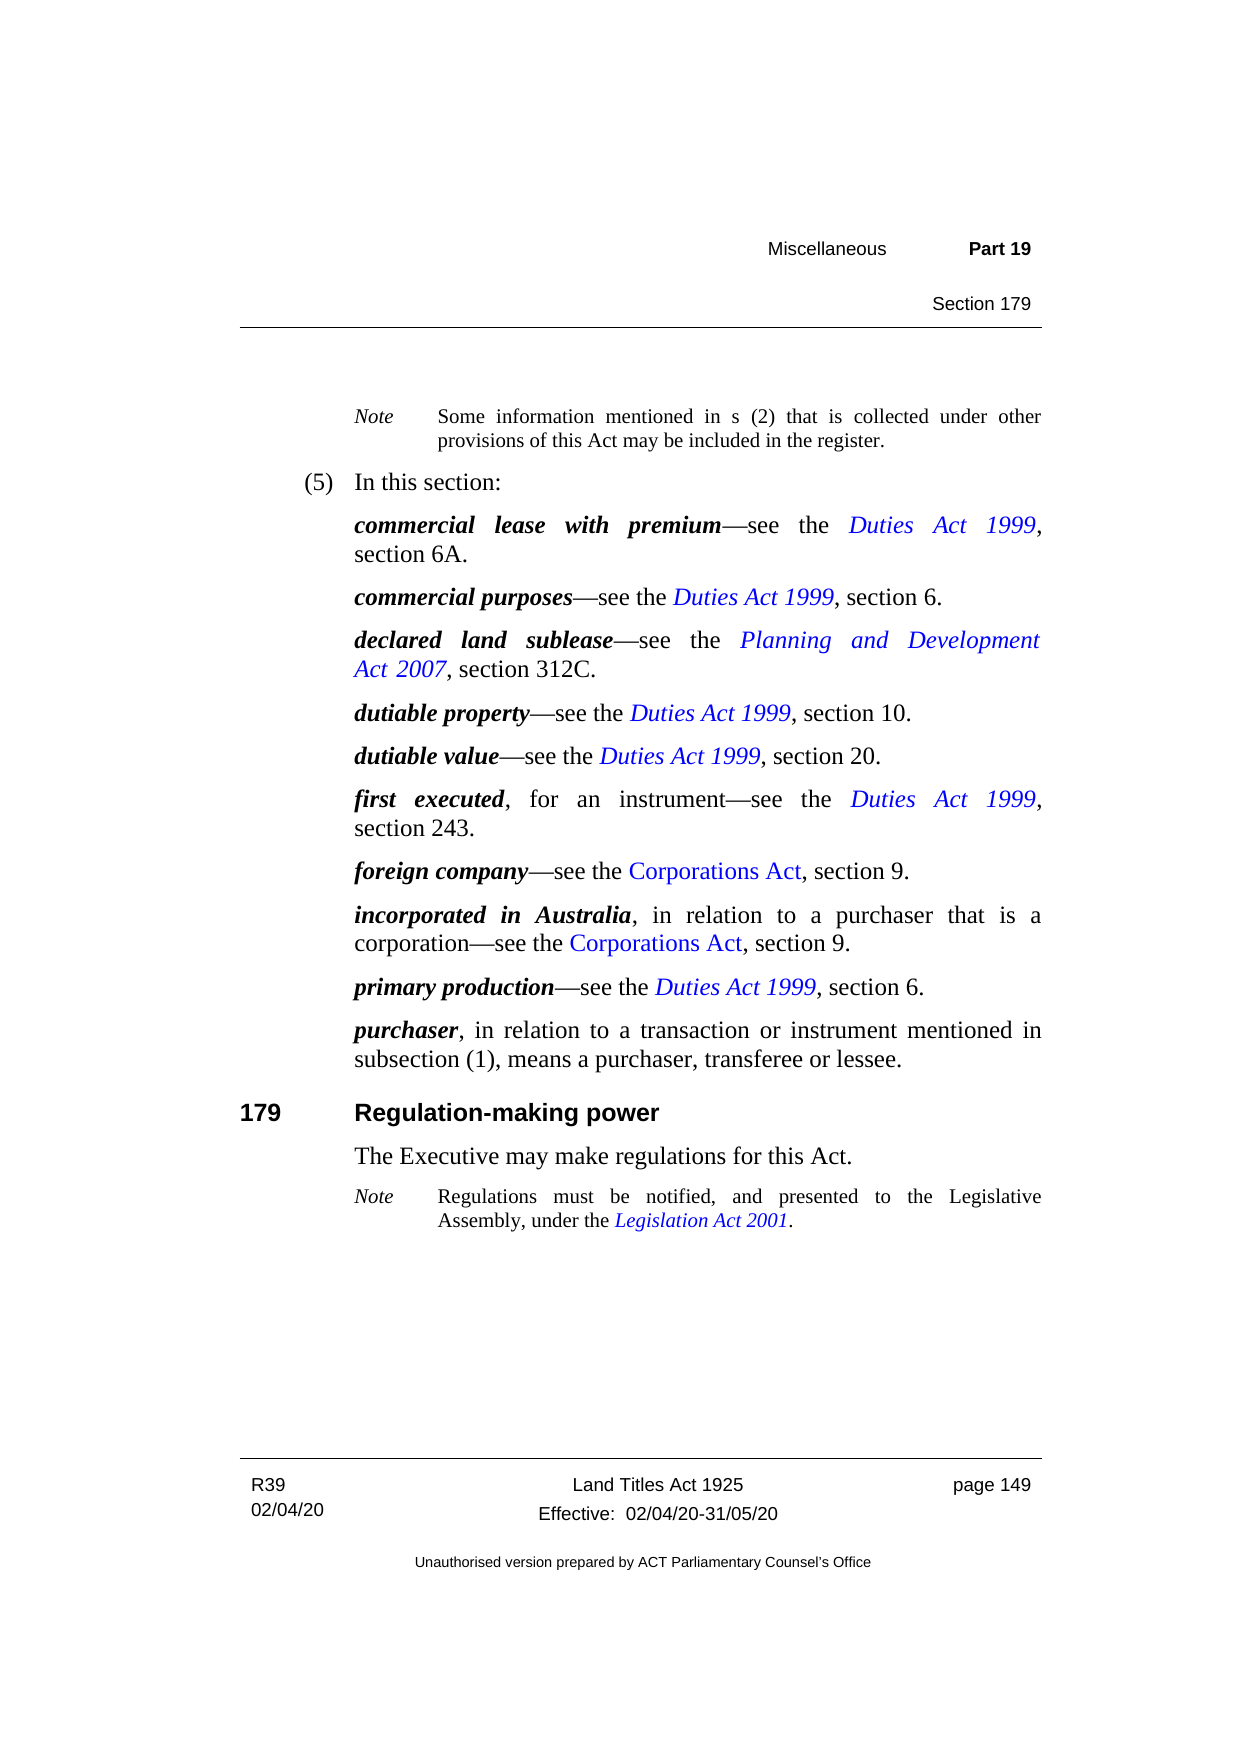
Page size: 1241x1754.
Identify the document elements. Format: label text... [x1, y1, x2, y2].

text The Executive may make regulations for this Act. [354, 1141, 1042, 1170]
text primary production—see the Duties Act 1999, section 6. [354, 972, 1042, 1001]
text foreign company—see the Corporations Act, section 9. [354, 856, 1042, 885]
text commercial purposes—see the Duties Act 1999, section 6. [354, 582, 1042, 611]
text commercial lease with premium—see the Duties Act 1999, section 6A. [354, 510, 1042, 568]
text (5) In this section: [239, 467, 1042, 496]
text Note Regulations must be notified, and presented to the Legislative Assembly, under the Legislation Act 2001. [354, 1184, 1042, 1232]
text dutiable value—see the Duties Act 1999, section 20. [354, 741, 1042, 770]
text incorporated in Australia, in relation to a purchaser that is a corporation—see the Corporations Act, section 9. [354, 900, 1042, 957]
text first executed, for an instrument—see the Duties Act 1999, section 243. [354, 784, 1042, 842]
text dutiable property—see the Duties Act 1999, section 10. [354, 698, 1042, 726]
text 179 Regulation-making power [239, 1098, 1042, 1126]
text declared land sublease—see the Planning and Development Act 2007, section 312C. [354, 626, 1042, 683]
text Note Some information mentioned in s (2) that is collected under other provisions of this Act may be included in the register. [354, 404, 1042, 452]
text purchaser, in relation to a transaction or instrument mentioned in subsection (1), means a purchaser, transferee or lessee. [354, 1015, 1042, 1073]
